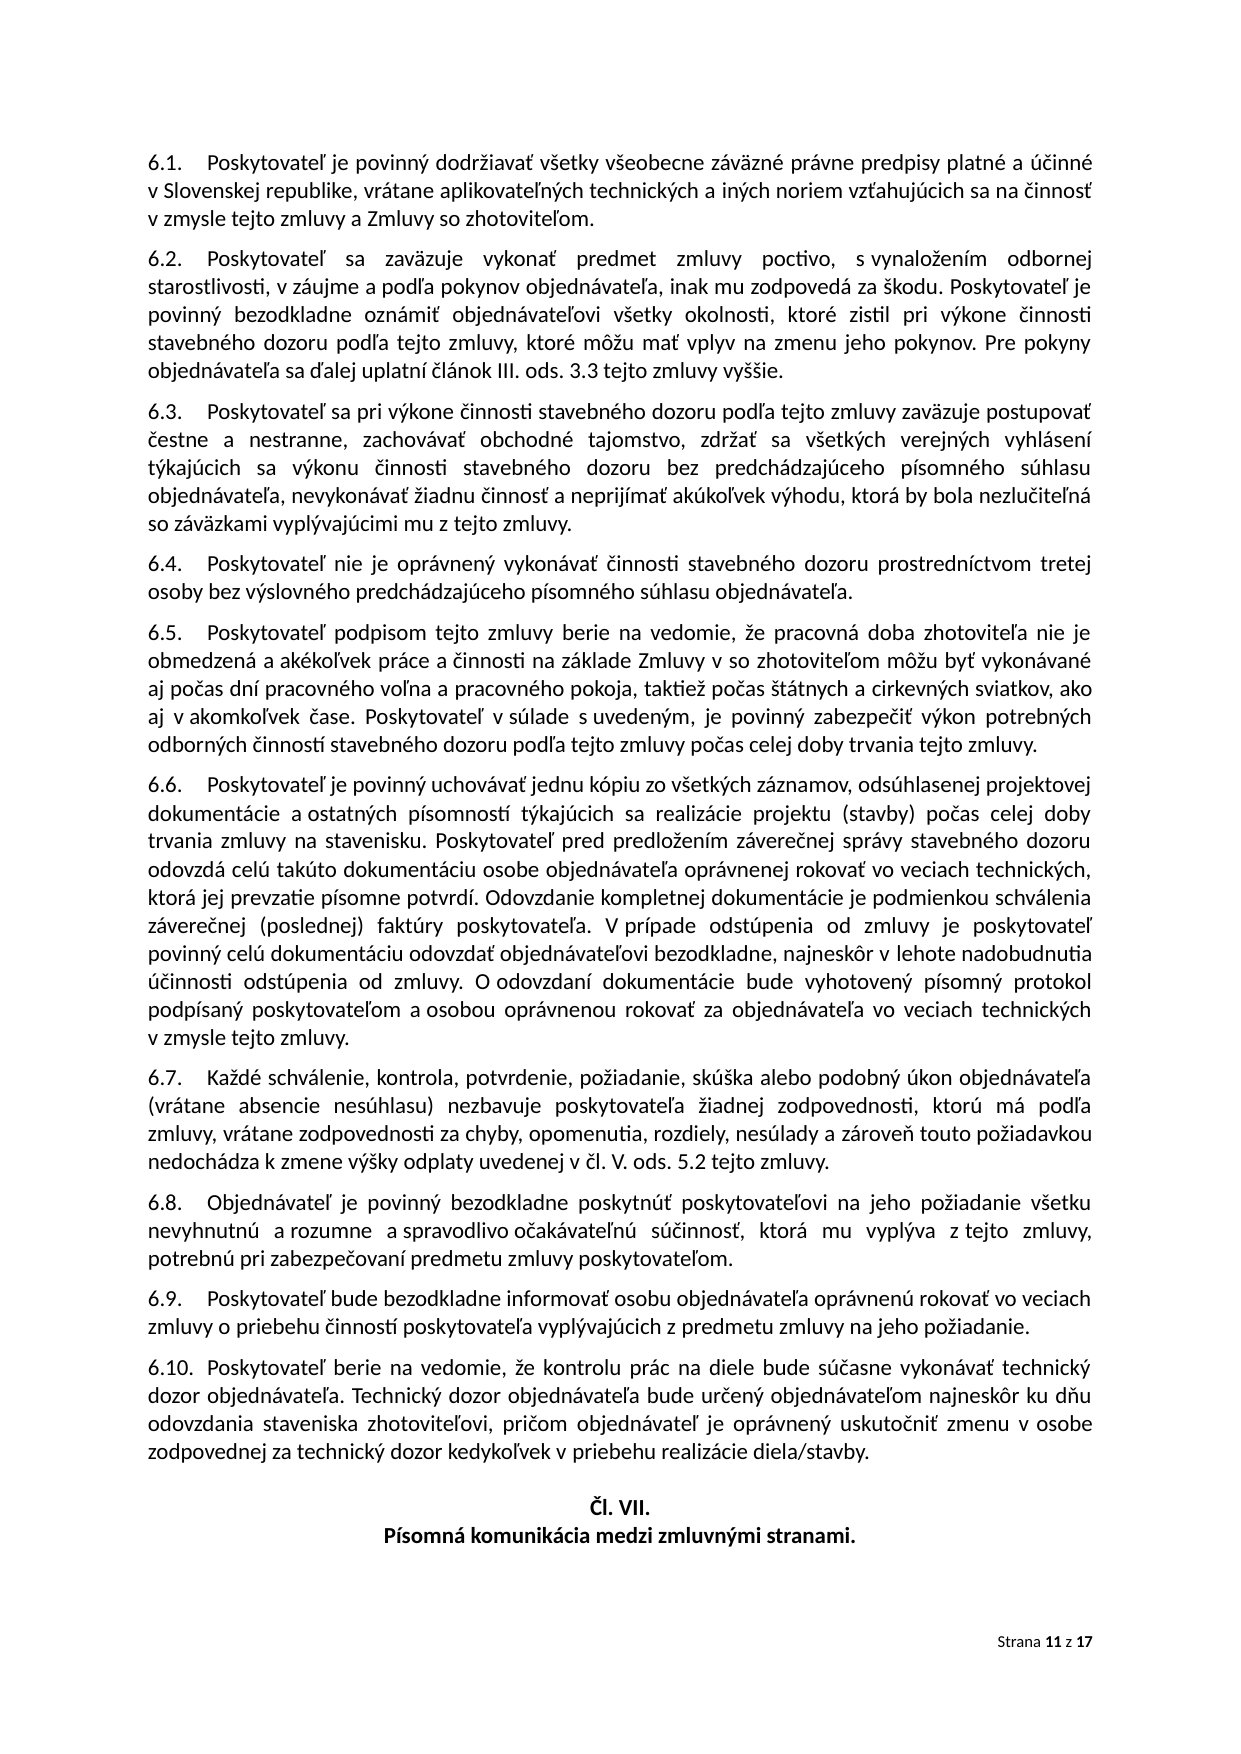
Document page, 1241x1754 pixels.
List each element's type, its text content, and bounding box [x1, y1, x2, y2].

list Poskytovateľ nie je oprávnený vykonávať činnosti stavebného dozoru prostredníctvom tretej osoby bez výslovného predchádzajúceho písomného súhlasu objednávateľa. [148, 549, 1092, 606]
list Poskytovateľ berie na vedomie, že kontrolu prác na diele bude súčasne vykonávať technický dozor objednávateľa. Technický dozor objednávateľa bude určený objednávateľom najneskôr ku dňu odovzdania staveniska zhotoviteľovi, pričom objednávateľ je oprávnený uskutočniť zmenu v osobe zodpovednej za technický dozor kedykoľvek v priebehu realizácie diela/stavby. [148, 1353, 1092, 1465]
list Poskytovateľ sa zaväzuje vykonať predmet zmluvy poctivo, s vynaložením odbornej starostlivosti, v záujme a podľa pokynov objednávateľa, inak mu zodpovedá za škodu. Poskytovateľ je povinný bezodkladne oznámiť objednávateľovi všetky okolnosti, ktoré zistil pri výkone činnosti stavebného dozoru podľa tejto zmluvy, ktoré môžu mať vplyv na zmenu jeho pokynov. Pre pokyny objednávateľa sa ďalej uplatní článok III. ods. 3.3 tejto zmluvy vyššie. [148, 244, 1092, 384]
list Poskytovateľ bude bezodkladne informovať osobu objednávateľa oprávnenú rokovať vo veciach zmluvy o priebehu činností poskytovateľa vyplývajúcich z predmetu zmluvy na jeho požiadanie. [148, 1284, 1092, 1341]
list Objednávateľ je povinný bezodkladne poskytnúť poskytovateľovi na jeho požiadanie všetku nevyhnutnú a rozumne a spravodlivo očakávateľnú súčinnosť, ktorá mu vyplýva z tejto zmluvy, potrebnú pri zabezpečovaní predmetu zmluvy poskytovateľom. [148, 1188, 1092, 1272]
list Každé schválenie, kontrola, potvrdenie, požiadanie, skúška alebo podobný úkon objednávateľa (vrátane absencie nesúhlasu) nezbavuje poskytovateľa žiadnej zodpovednosti, ktorú má podľa zmluvy, vrátane zodpovednosti za chyby, opomenutia, rozdiely, nesúlady a zároveň touto požiadavkou nedochádza k zmene výšky odplaty uvedenej v čl. V. ods. 5.2 tejto zmluvy. [148, 1063, 1092, 1175]
text Čl. VII. [148, 1493, 1092, 1521]
list Poskytovateľ je povinný uchovávať jednu kópiu zo všetkých záznamov, odsúhlasenej projektovej dokumentácie a ostatných písomností týkajúcich sa realizácie projektu (stavby) počas celej doby trvania zmluvy na stavenisku. Poskytovateľ pred predložením záverečnej správy stavebného dozoru odovzdá celú takúto dokumentáciu osobe objednávateľa oprávnenej rokovať vo veciach technických, ktorá jej prevzatie písomne potvrdí. Odovzdanie kompletnej dokumentácie je podmienkou schválenia záverečnej (poslednej) faktúry poskytovateľa. V prípade odstúpenia od zmluvy je poskytovateľ povinný celú dokumentáciu odovzdať objednávateľovi bezodkladne, najneskôr v lehote nadobudnutia účinnosti odstúpenia od zmluvy. O odovzdaní dokumentácie bude vyhotovený písomný protokol podpísaný poskytovateľom a osobou oprávnenou rokovať za objednávateľa vo veciach technických v zmysle tejto zmluvy. [148, 771, 1092, 1051]
text Písomná komunikácia medzi zmluvnými stranami. [148, 1521, 1092, 1549]
list Poskytovateľ je povinný dodržiavať všetky všeobecne záväzné právne predpisy platné a účinné v Slovenskej republike, vrátane aplikovateľných technických a iných noriem vzťahujúcich sa na činnosť v zmysle tejto zmluvy a Zmluvy so zhotoviteľom. [148, 148, 1092, 232]
list Poskytovateľ sa pri výkone činnosti stavebného dozoru podľa tejto zmluvy zaväzuje postupovať čestne a nestranne, zachovávať obchodné tajomstvo, zdržať sa všetkých verejných vyhlásení týkajúcich sa výkonu činnosti stavebného dozoru bez predchádzajúceho písomného súhlasu objednávateľa, nevykonávať žiadnu činnosť a neprijímať akúkoľvek výhodu, ktorá by bola nezlučiteľná so záväzkami vyplývajúcimi mu z tejto zmluvy. [148, 397, 1092, 537]
list Poskytovateľ podpisom tejto zmluvy berie na vedomie, že pracovná doba zhotoviteľa nie je obmedzená a akékoľvek práce a činnosti na základe Zmluvy v so zhotoviteľom môžu byť vykonávané aj počas dní pracovného voľna a pracovného pokoja, taktiež počas štátnych a cirkevných sviatkov, ako aj v akomkoľvek čase. Poskytovateľ v súlade s uvedeným, je povinný zabezpečiť výkon potrebných odborných činností stavebného dozoru podľa tejto zmluvy počas celej doby trvania tejto zmluvy. [148, 618, 1092, 758]
